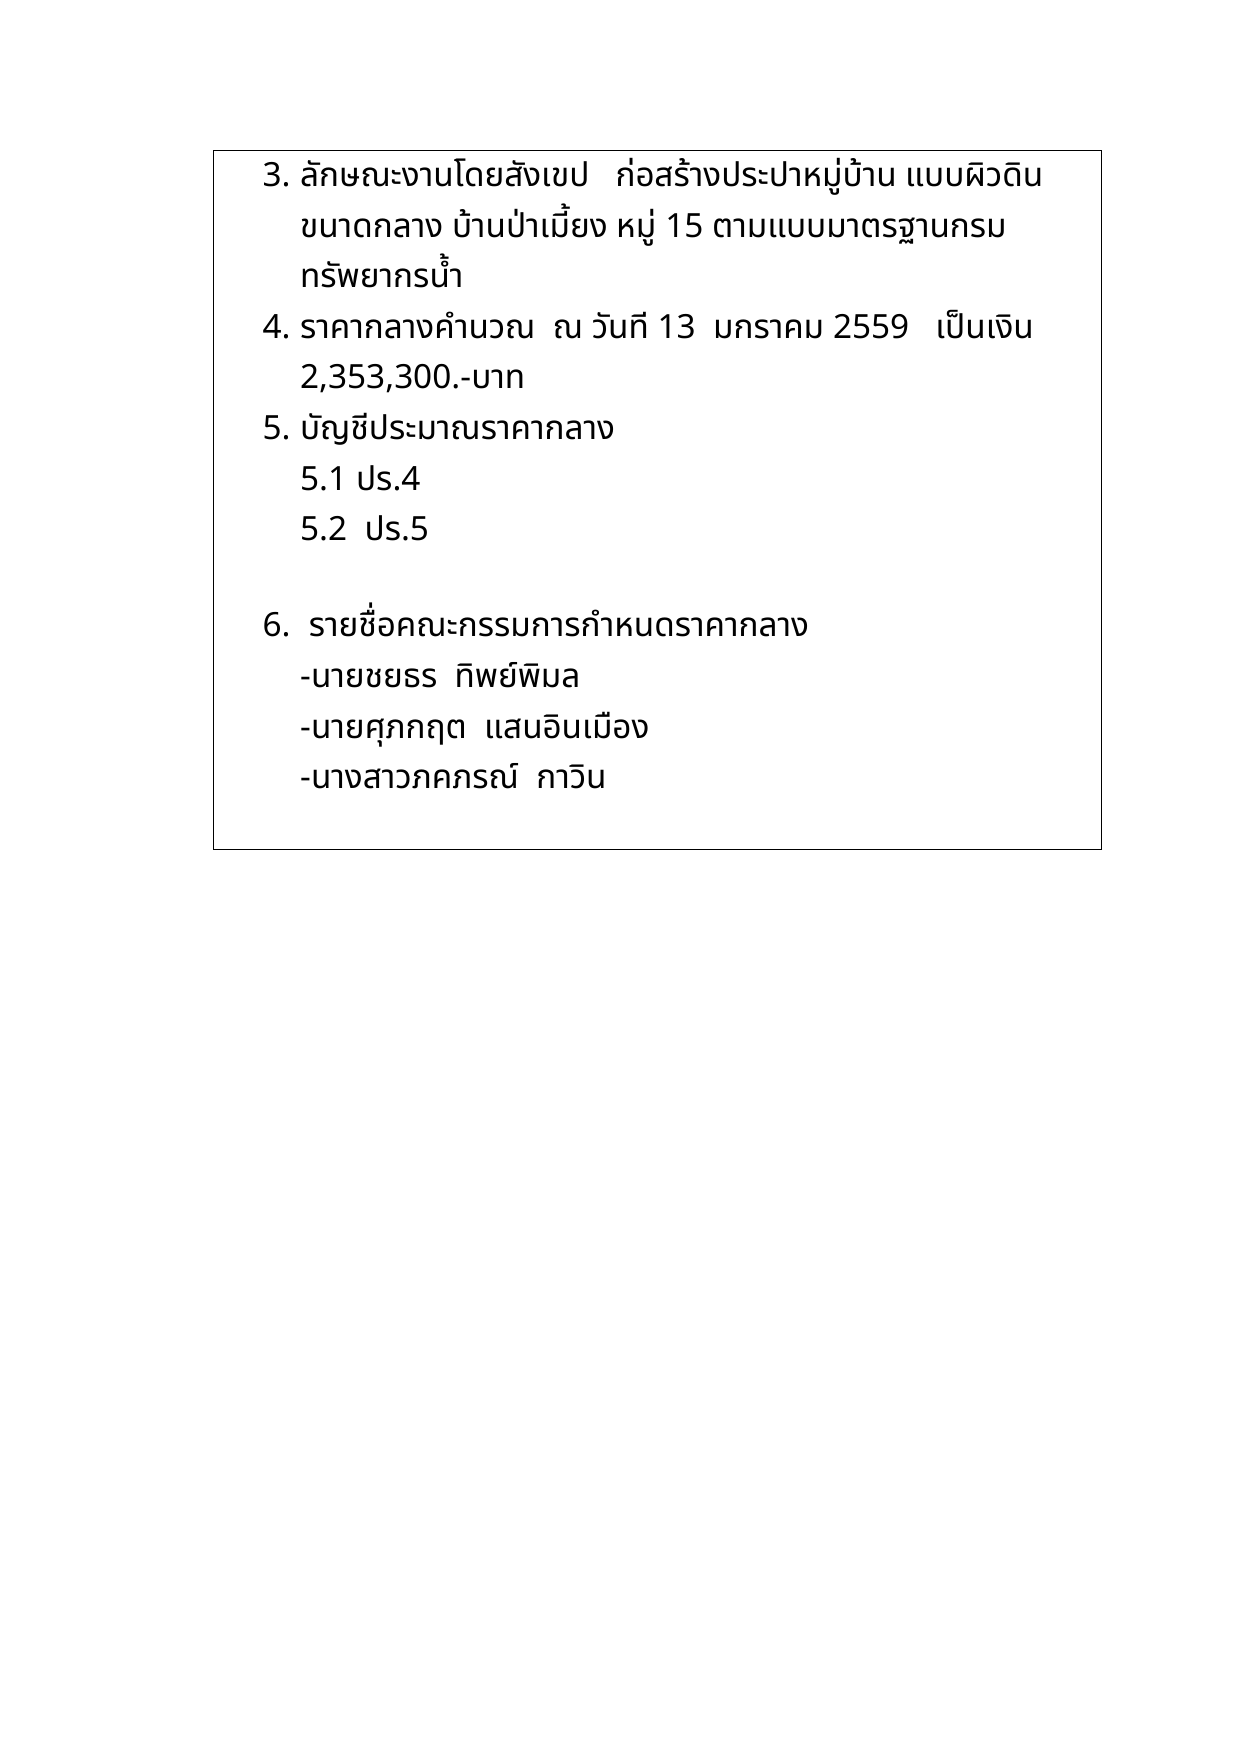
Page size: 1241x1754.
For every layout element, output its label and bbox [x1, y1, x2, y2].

table_header [214, 151, 1101, 849]
